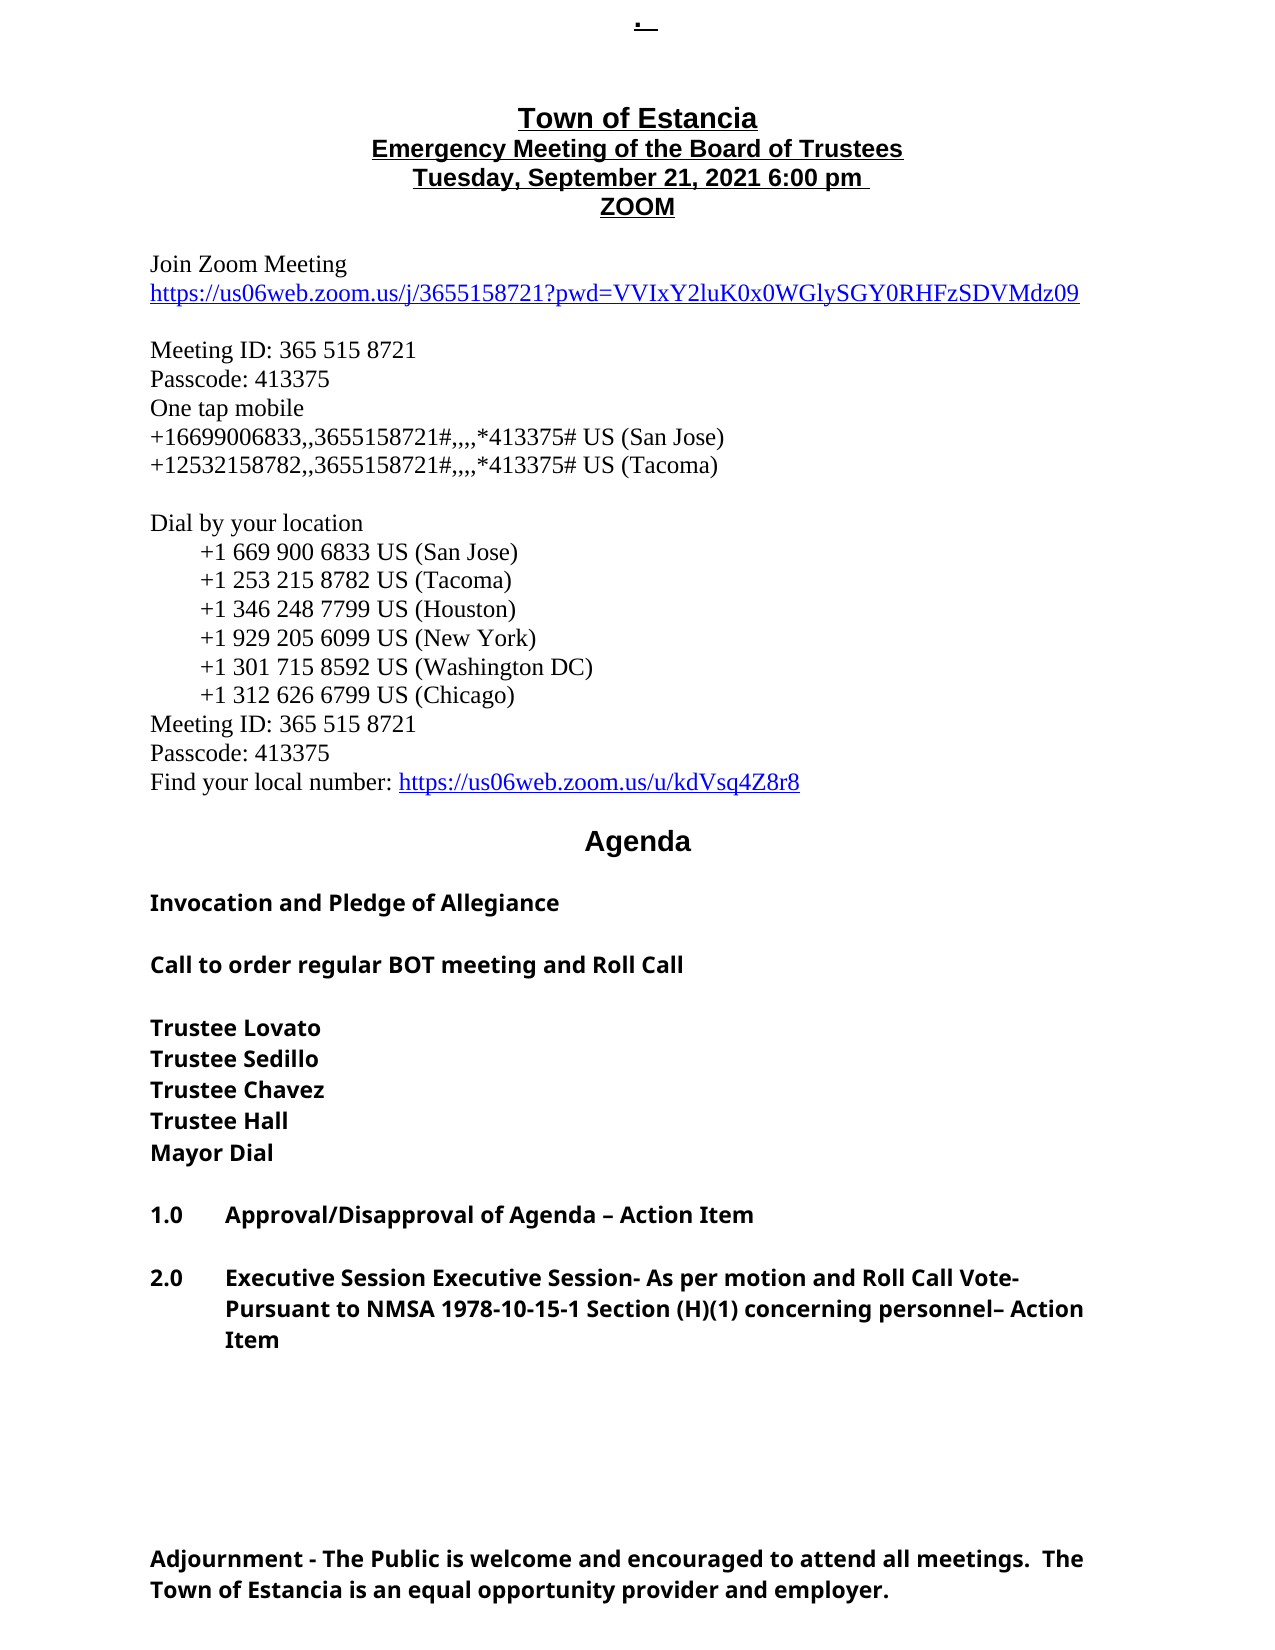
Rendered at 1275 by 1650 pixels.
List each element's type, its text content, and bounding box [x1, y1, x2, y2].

text +1 669 900 6833 US (San Jose) [150, 537, 1125, 565]
text https://us06web.zoom.us/j/3655158721?pwd=VVIxY2luK0x0WGlySGY0RHFzSDVMdz09 [150, 278, 1125, 307]
text Trustee Sedillo [150, 1043, 1125, 1074]
text Meeting ID: 365 515 8721 [150, 709, 1125, 738]
text +1 346 248 7799 US (Houston) [150, 594, 1125, 623]
text Passcode: 413375 [150, 364, 1125, 393]
text Adjournment - The Public is welcome and encouraged to attend all meetings. The Town of Estancia is an equal opportunity provider and employer. [150, 1543, 1125, 1605]
text Tuesday, September 21, 2021 6:00 pm [150, 163, 1125, 192]
text Emergency Meeting of the Board of Trustees [150, 134, 1125, 163]
text Passcode: 413375 [150, 738, 1125, 767]
text ZOOM [150, 192, 1125, 220]
text Dial by your location [150, 508, 1125, 537]
text Meeting ID: 365 515 8721 [150, 335, 1125, 364]
text Agenda [150, 824, 1125, 858]
text . [150, 0, 1125, 33]
text Join Zoom Meeting [150, 249, 1125, 278]
text One tap mobile [150, 393, 1125, 422]
text Invocation and Pledge of Allegiance [150, 886, 1125, 918]
text +1 929 205 6099 US (New York) [150, 623, 1125, 652]
text +1 253 215 8782 US (Tacoma) [150, 565, 1125, 594]
text Call to order regular BOT meeting and Roll Call [150, 949, 1125, 980]
text Mayor Dial [150, 1136, 1125, 1168]
text Find your local number: https://us06web.zoom.us/u/kdVsq4Z8r8 [150, 767, 1125, 795]
text Trustee Hall [150, 1105, 1125, 1136]
text Town of Estancia [150, 101, 1125, 134]
text +12532158782,,3655158721#,,,,*413375# US (Tacoma) [150, 450, 1125, 479]
text Trustee Lovato [150, 1011, 1125, 1043]
text Trustee Chavez [150, 1074, 1125, 1105]
text +1 312 626 6799 US (Chicago) [150, 680, 1125, 709]
text +16699006833,,3655158721#,,,,*413375# US (San Jose) [150, 422, 1125, 450]
text +1 301 715 8592 US (Washington DC) [150, 652, 1125, 680]
list Executive Session Executive Session- As per motion and Roll Call Vote- Pursuant to NMSA 1978-10-15-1 Section (H)(1) concerning personnel– Action Item [150, 1261, 1125, 1355]
list Approval/Disapproval of Agenda – Action Item [150, 1199, 1125, 1230]
